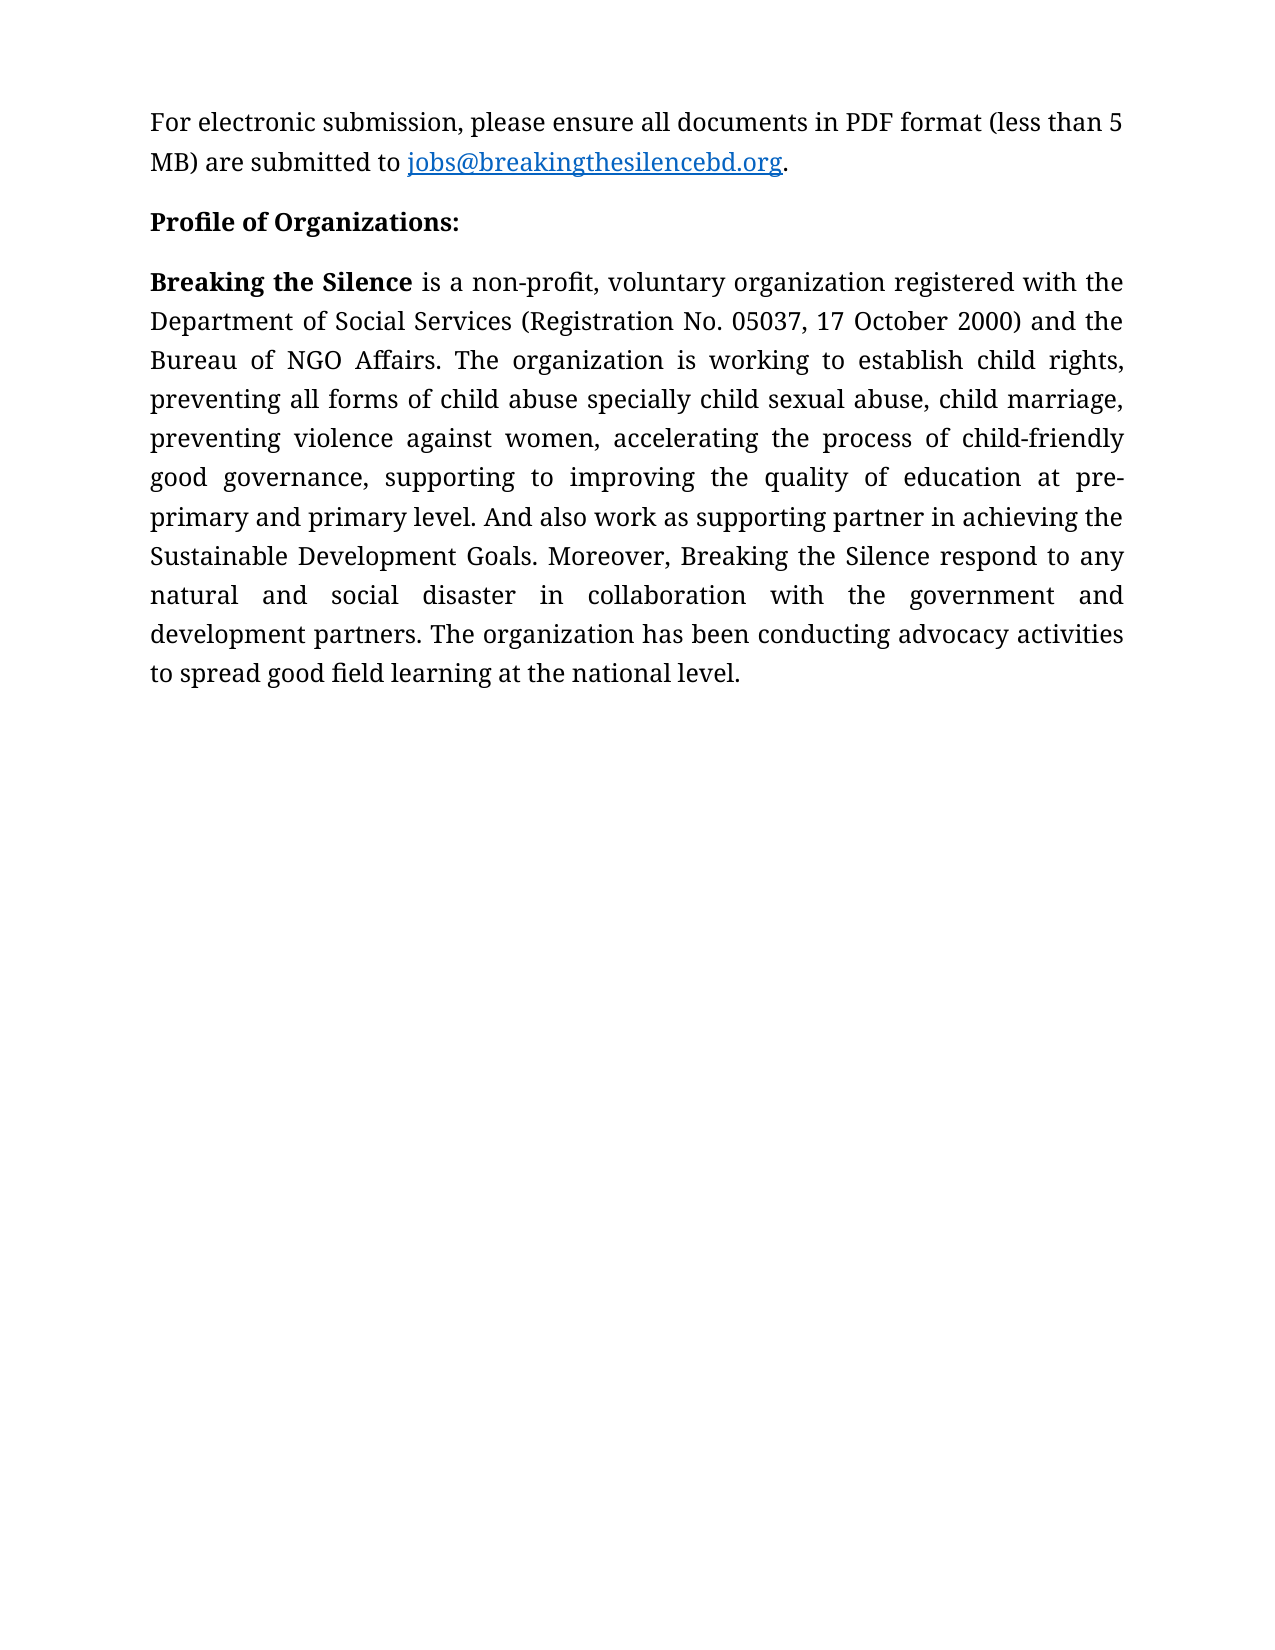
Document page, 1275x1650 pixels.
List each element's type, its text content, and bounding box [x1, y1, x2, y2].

text For electronic submission, please ensure all documents in PDF format (less than 5 MB) are submitted to jobs@breakingthesilencebd.org. [150, 105, 1125, 178]
text Breaking the Silence is a non-profit, voluntary organization registered with the Department of Social Services (Registration No. 05037, 17 October 2000) and the Bureau of NGO Affairs. The organization is working to establish child rights, preventing all forms of child abuse specially child sexual abuse, child marriage, preventing violence against women, accelerating the process of child-friendly good governance, supporting to improving the quality of education at pre-primary and primary level. And also work as supporting partner in achieving the Sustainable Development Goals. Moreover, Breaking the Silence respond to any natural and social disaster in collaboration with the government and development partners. The organization has been conducting advocacy activities to spread good field learning at the national level. [150, 264, 1125, 690]
text Profile of Organizations: [150, 204, 1125, 238]
